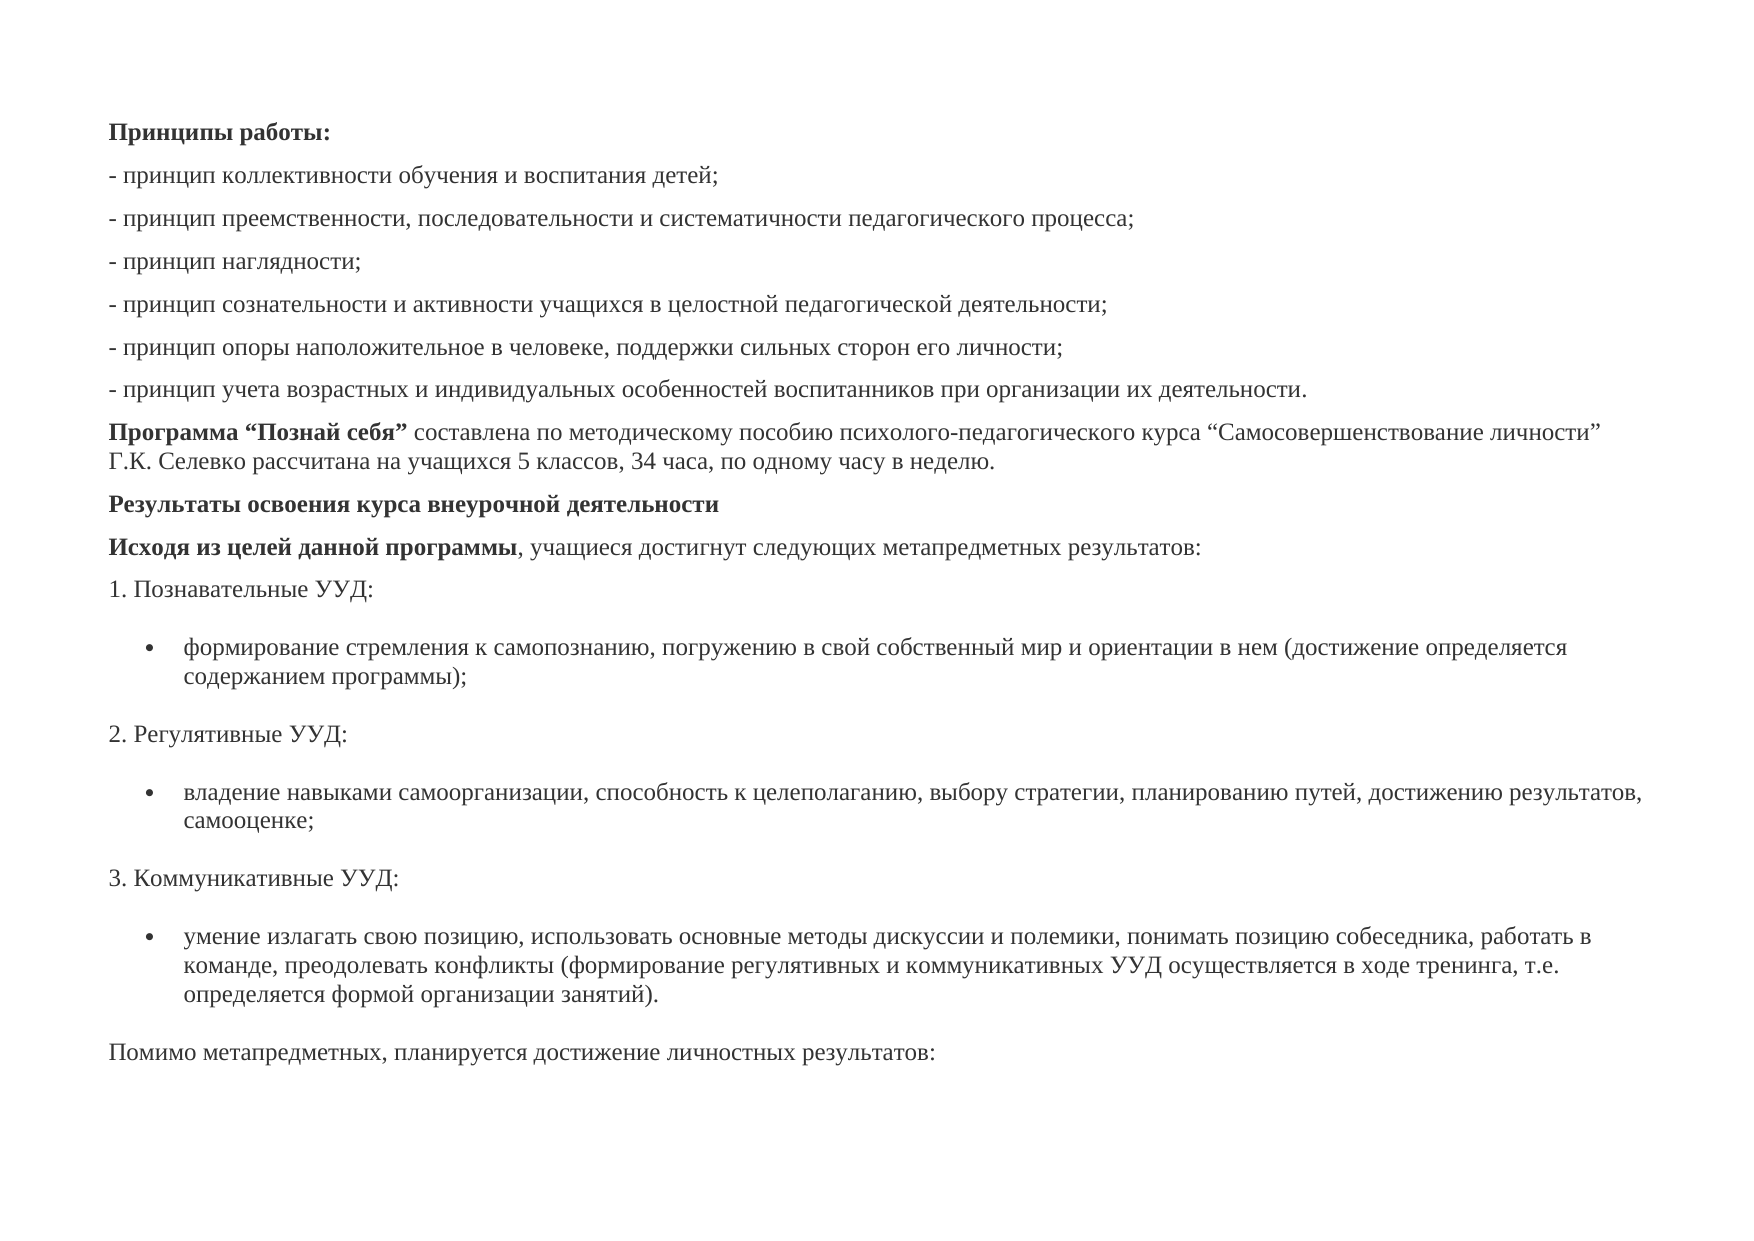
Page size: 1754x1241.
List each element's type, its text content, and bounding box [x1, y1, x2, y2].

text - принцип преемственности, последовательности и систематичности педагогического процесса; [108, 203, 1648, 232]
text 1. Познавательные УУД: [108, 574, 1648, 603]
text - принцип учета возрастных и индивидуальных особенностей воспитанников при организации их деятельности. [108, 374, 1648, 403]
text 2. Регулятивные УУД: [108, 719, 1648, 748]
list умение излагать свою позицию, использовать основные методы дискуссии и полемики, понимать позицию собеседника, работать в команде, преодолевать конфликты (формирование регулятивных и коммуникативных УУД осуществляется в ходе тренинга, т.е. определяется формой организации занятий). [146, 921, 1648, 1008]
text 3. Коммуникативные УУД: [108, 863, 1648, 892]
text Результаты освоения курса внеурочной деятельности [108, 489, 1648, 517]
text - принцип сознательности и активности учащихся в целостной педагогической деятельности; [108, 289, 1648, 317]
text - принцип наглядности; [108, 246, 1648, 275]
text Принципы работы: [108, 117, 1648, 146]
list владение навыками самоорганизации, способность к целеполаганию, выбору стратегии, планированию путей, достижению результатов, самооценке; [146, 777, 1648, 834]
list формирование стремления к самопознанию, погружению в свой собственный мир и ориентации в нем (достижение определяется содержанием программы); [146, 632, 1648, 690]
text - принцип коллективности обучения и воспитания детей; [108, 160, 1648, 189]
text Программа “Познай себя” составлена по методическому пособию психолого-педагогического курса “Самосовершенствование личности” Г.К. Селевко рассчитана на учащихся 5 классов, 34 часа, по одному часу в неделю. [108, 417, 1648, 475]
text - принцип опоры наположительное в человеке, поддержки сильных сторон его личности; [108, 332, 1648, 360]
text Исходя из целей данной программы, учащиеся достигнут следующих метапредметных результатов: [108, 532, 1648, 560]
text Помимо метапредметных, планируется достижение личностных результатов: [108, 1037, 1648, 1066]
